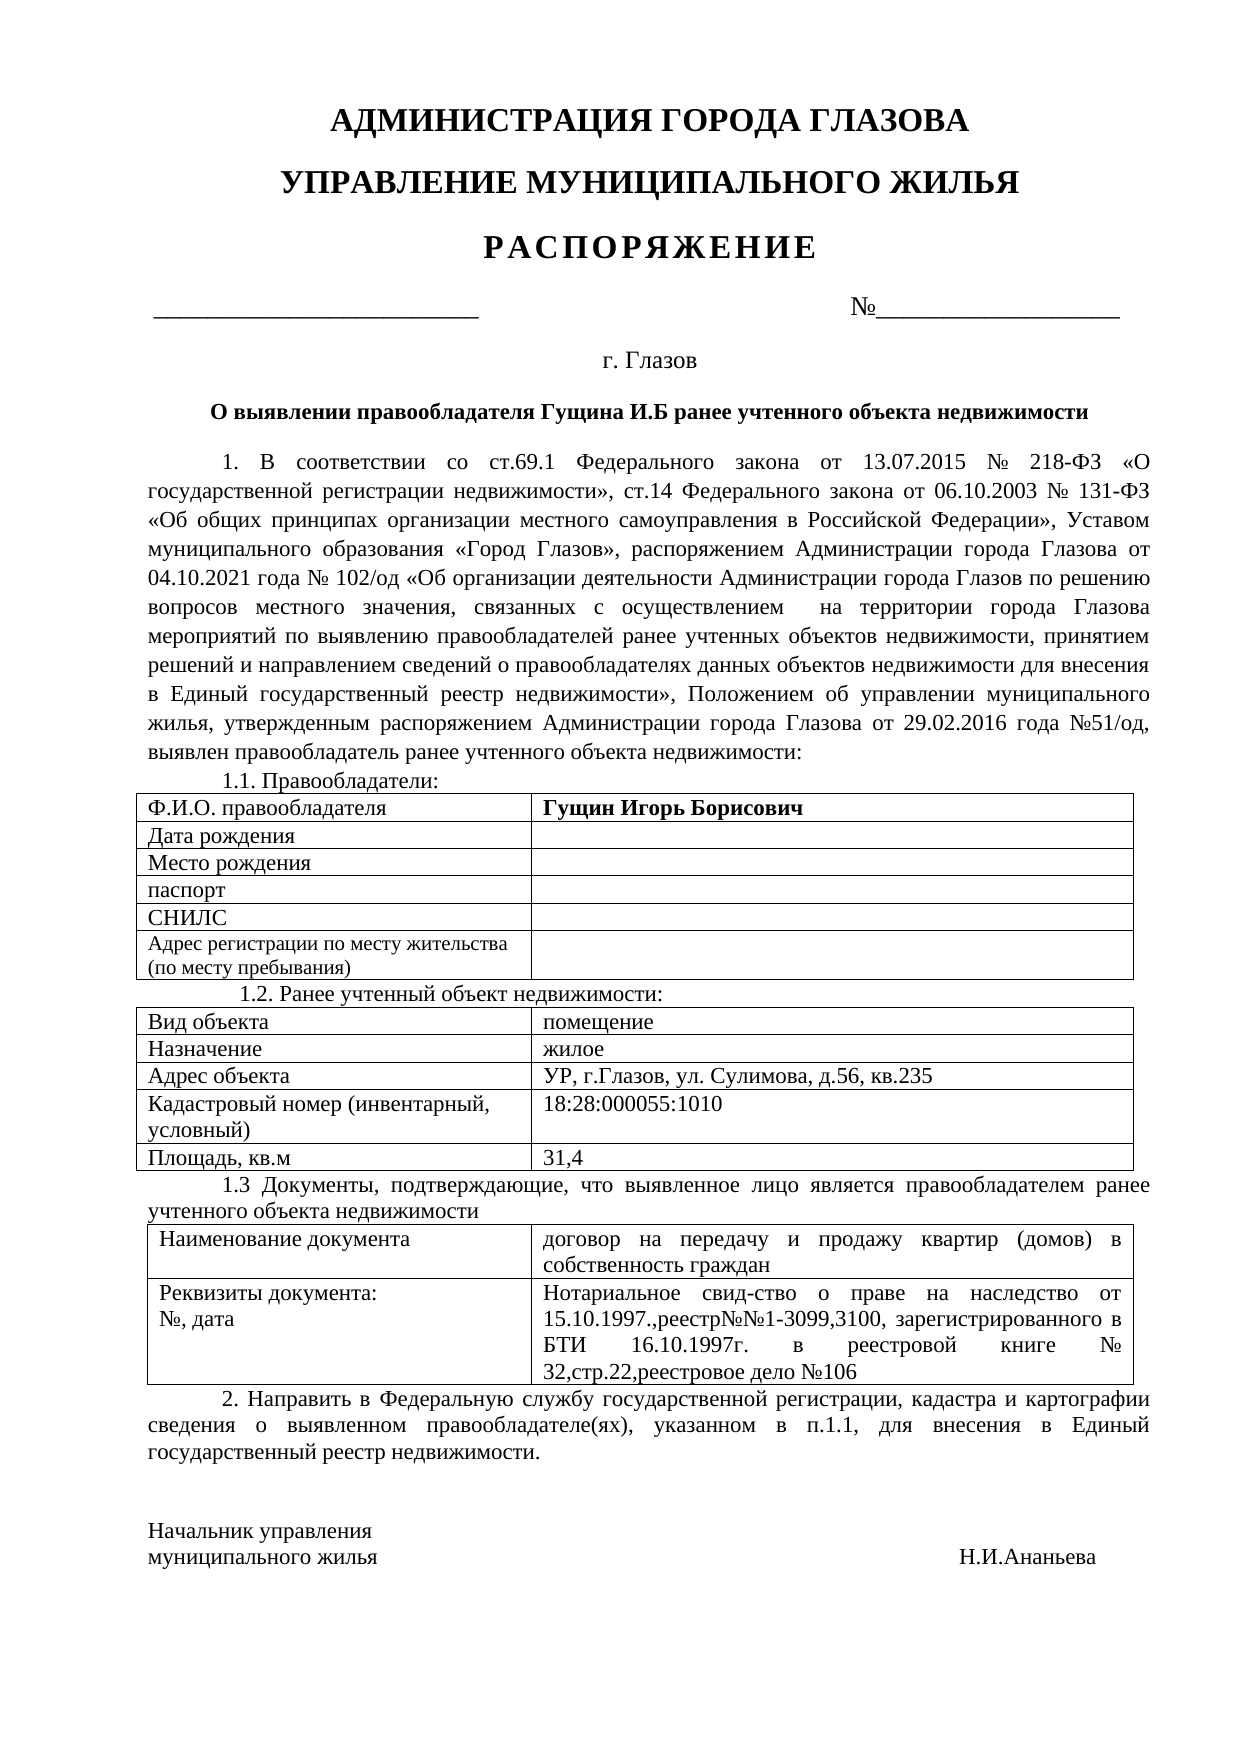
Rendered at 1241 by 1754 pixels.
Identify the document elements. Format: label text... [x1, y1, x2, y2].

text АДМИНИСТРАЦИЯ ГОРОДА ГЛАЗОВА [148, 100, 1152, 139]
table_cell Место рождения [137, 849, 531, 875]
text О выявлении правообладателя Гущина И.Б ранее учтенного объекта недвижимости [148, 398, 1152, 424]
table_cell Кадастровый номер (инвентарный, условный) [137, 1090, 531, 1143]
text ________________________ №__________________ [148, 290, 1152, 321]
table_cell [532, 849, 1133, 875]
text 1.2. Ранее учтенный объект недвижимости: [148, 980, 1152, 1007]
table_cell Нотариальное свид-ство о праве на наследство от 15.10.1997.,реестр№№1-3099,3100, зарегистрированного в БТИ 16.10.1997г. в реестровой книге № 32,стр.22,реестровое дело №106 [532, 1279, 1133, 1384]
text 1. В соответствии со ст.69.1 Федерального закона от 13.07.2015 № 218-ФЗ «О государственной регистрации недвижимости», ст.14 Федерального закона от 06.10.2003 № 131-ФЗ «Об общих принципах организации местного самоуправления в Российской Федерации», Уставом муниципального образования «Город Глазов», распоряжением Администрации города Глазова от 04.10.2021 года № 102/од «Об организации деятельности Администрации города Глазов по решению вопросов местного значения, связанных с осуществлением на территории города Глазова мероприятий по выявлению правообладателей ранее учтенных объектов недвижимости, принятием решений и направлением сведений о правообладателях данных объектов недвижимости для внесения в Единый государственный реестр недвижимости», Положением об управлении муниципального жилья, утвержденным распоряжением Администрации города Глазова от 29.02.2016 года №51/од, выявлен правообладатель ранее учтенного объекта недвижимости: [148, 448, 1152, 764]
table_header договор на передачу и продажу квартир (домов) в собственность граждан [532, 1225, 1133, 1278]
text 2. Направить в Федеральную службу государственной регистрации, кадастра и картографии сведения о выявленном правообладателе(ях), указанном в п.1.1, для внесения в Единый государственный реестр недвижимости. [148, 1385, 1152, 1464]
table_cell паспорт [137, 876, 531, 903]
text г. Глазов [148, 345, 1152, 374]
table_cell Площадь, кв.м [137, 1144, 531, 1170]
list 1.1. Правообладатели: [148, 767, 1152, 793]
table_cell [532, 931, 1133, 979]
table_cell Реквизиты документа: №, дата [148, 1279, 531, 1384]
table_header Гущин Игорь Борисович [532, 794, 1133, 821]
table_cell Дата рождения [137, 822, 531, 848]
text 1.3 Документы, подтверждающие, что выявленное лицо является правообладателем ранее учтенного объекта недвижимости [148, 1171, 1152, 1224]
table_header Вид объекта [137, 1008, 531, 1034]
table_cell жилое [532, 1035, 1133, 1062]
table_header Наименование документа [148, 1225, 531, 1278]
table_header Ф.И.О. правообладателя [137, 794, 531, 821]
table_cell Адрес объекта [137, 1063, 531, 1089]
table_cell УР, г.Глазов, ул. Сулимова, д.56, кв.235 [532, 1063, 1133, 1089]
text муниципального жилья Н.И.Ананьева [148, 1543, 1152, 1569]
subtitle РАСПОРЯЖЕНИЕ [148, 227, 1152, 266]
text Начальник управления [148, 1517, 1152, 1543]
table_cell [532, 876, 1133, 903]
table_cell 31,4 [532, 1144, 1133, 1170]
text УПРАВЛЕНИЕ МУНИЦИПАЛЬНОГО ЖИЛЬЯ [148, 163, 1152, 201]
table_header помещение [532, 1008, 1133, 1034]
table_cell 18:28:000055:1010 [532, 1090, 1133, 1143]
table_cell [532, 904, 1133, 930]
table_cell [532, 822, 1133, 848]
table_cell СНИЛС [137, 904, 531, 930]
table_cell Адрес регистрации по месту жительства (по месту пребывания) [137, 931, 531, 979]
table_cell Назначение [137, 1035, 531, 1062]
